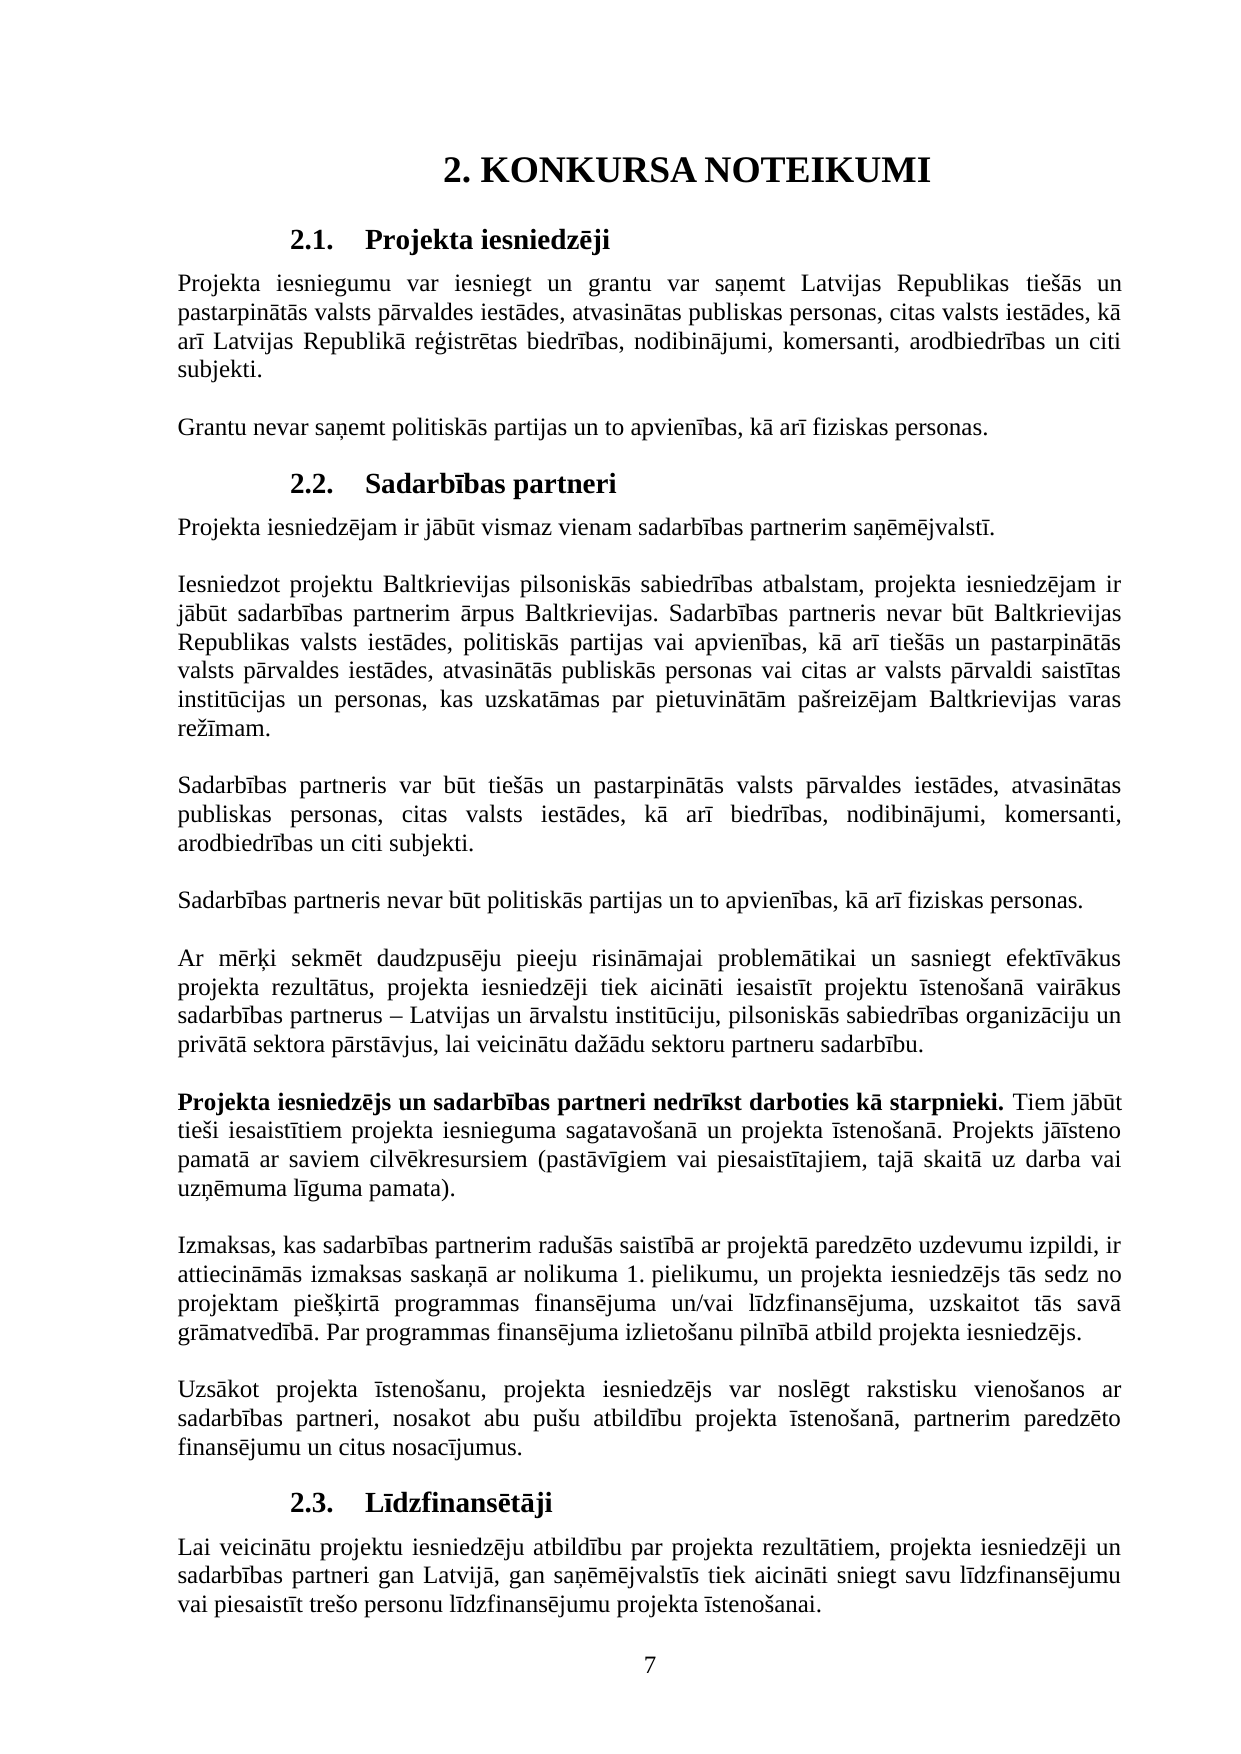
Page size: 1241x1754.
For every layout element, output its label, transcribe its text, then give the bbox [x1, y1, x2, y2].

text Uzsākot projekta īstenošanu, projekta iesniedzējs var noslēgt rakstisku vienošanos ar sadarbības partneri, nosakot abu pušu atbildību projekta īstenošanā, partnerim paredzēto finansējumu un citus nosacījumus. [177, 1374, 1122, 1461]
text Sadarbības partneris nevar būt politiskās partijas un to apvienības, kā arī fiziskas personas. [177, 886, 1122, 914]
subtitle KONKURSA NOTEIKUMI [252, 148, 1122, 191]
text Projekta iesniedzējs un sadarbības partneri nedrīkst darboties kā starpnieki. Tiem jābūt tieši iesaistītiem projekta iesnieguma sagatavošanā un projekta īstenošanā. Projekts jāīsteno pamatā ar saviem cilvēkresursiem (pastāvīgiem vai piesaistītajiem, tajā skaitā uz darba vai uzņēmuma līguma pamata). [177, 1087, 1122, 1202]
subtitle Līdzfinansētāji [290, 1486, 1122, 1519]
text Sadarbības partneris var būt tiešās un pastarpinātās valsts pārvaldes iestādes, atvasinātas publiskas personas, citas valsts iestādes, kā arī biedrības, nodibinājumi, komersanti, arodbiedrības un citi subjekti. [177, 771, 1122, 857]
subtitle Projekta iesniedzēji [290, 222, 1122, 256]
text Grantu nevar saņemt politiskās partijas un to apvienības, kā arī fiziskas personas. [177, 412, 1122, 441]
text Ar mērķi sekmēt daudzpusēju pieeju risināmajai problemātikai un sasniegt efektīvākus projekta rezultātus, projekta iesniedzēji tiek aicināti iesaistīt projektu īstenošanā vairākus sadarbības partnerus – Latvijas un ārvalstu institūciju, pilsoniskās sabiedrības organizāciju un privātā sektora pārstāvjus, lai veicinātu dažādu sektoru partneru sadarbību. [177, 943, 1122, 1058]
text Projekta iesniedzējam ir jābūt vismaz vienam sadarbības partnerim saņēmējvalstī. [177, 512, 1122, 541]
text Iesniedzot projektu Baltkrievijas pilsoniskās sabiedrības atbalstam, projekta iesniedzējam ir jābūt sadarbības partnerim ārpus Baltkrievijas. Sadarbības partneris nevar būt Baltkrievijas Republikas valsts iestādes, politiskās partijas vai apvienības, kā arī tiešās un pastarpinātās valsts pārvaldes iestādes, atvasinātās publiskās personas vai citas ar valsts pārvaldi saistītas institūcijas un personas, kas uzskatāmas par pietuvinātām pašreizējam Baltkrievijas varas režīmam. [177, 569, 1122, 742]
subtitle Sadarbības partneri [290, 466, 1122, 499]
text Projekta iesniegumu var iesniegt un grantu var saņemt Latvijas Republikas tiešās un pastarpinātās valsts pārvaldes iestādes, atvasinātas publiskas personas, citas valsts iestādes, kā arī Latvijas Republikā reģistrētas biedrības, nodibinājumi, komersanti, arodbiedrības un citi subjekti. [177, 268, 1122, 383]
text Izmaksas, kas sadarbības partnerim radušās saistībā ar projektā paredzēto uzdevumu izpildi, ir attiecināmās izmaksas saskaņā ar nolikuma 1. pielikumu, un projekta iesniedzējs tās sedz no projektam piešķirtā programmas finansējuma un/vai līdzfinansējuma, uzskaitot tās savā grāmatvedībā. Par programmas finansējuma izlietošanu pilnībā atbild projekta iesniedzējs. [177, 1231, 1122, 1346]
text Lai veicinātu projektu iesniedzēju atbildību par projekta rezultātiem, projekta iesniedzēji un sadarbības partneri gan Latvijā, gan saņēmējvalstīs tiek aicināti sniegt savu līdzfinansējumu vai piesaistīt trešo personu līdzfinansējumu projekta īstenošanai. [177, 1532, 1122, 1618]
